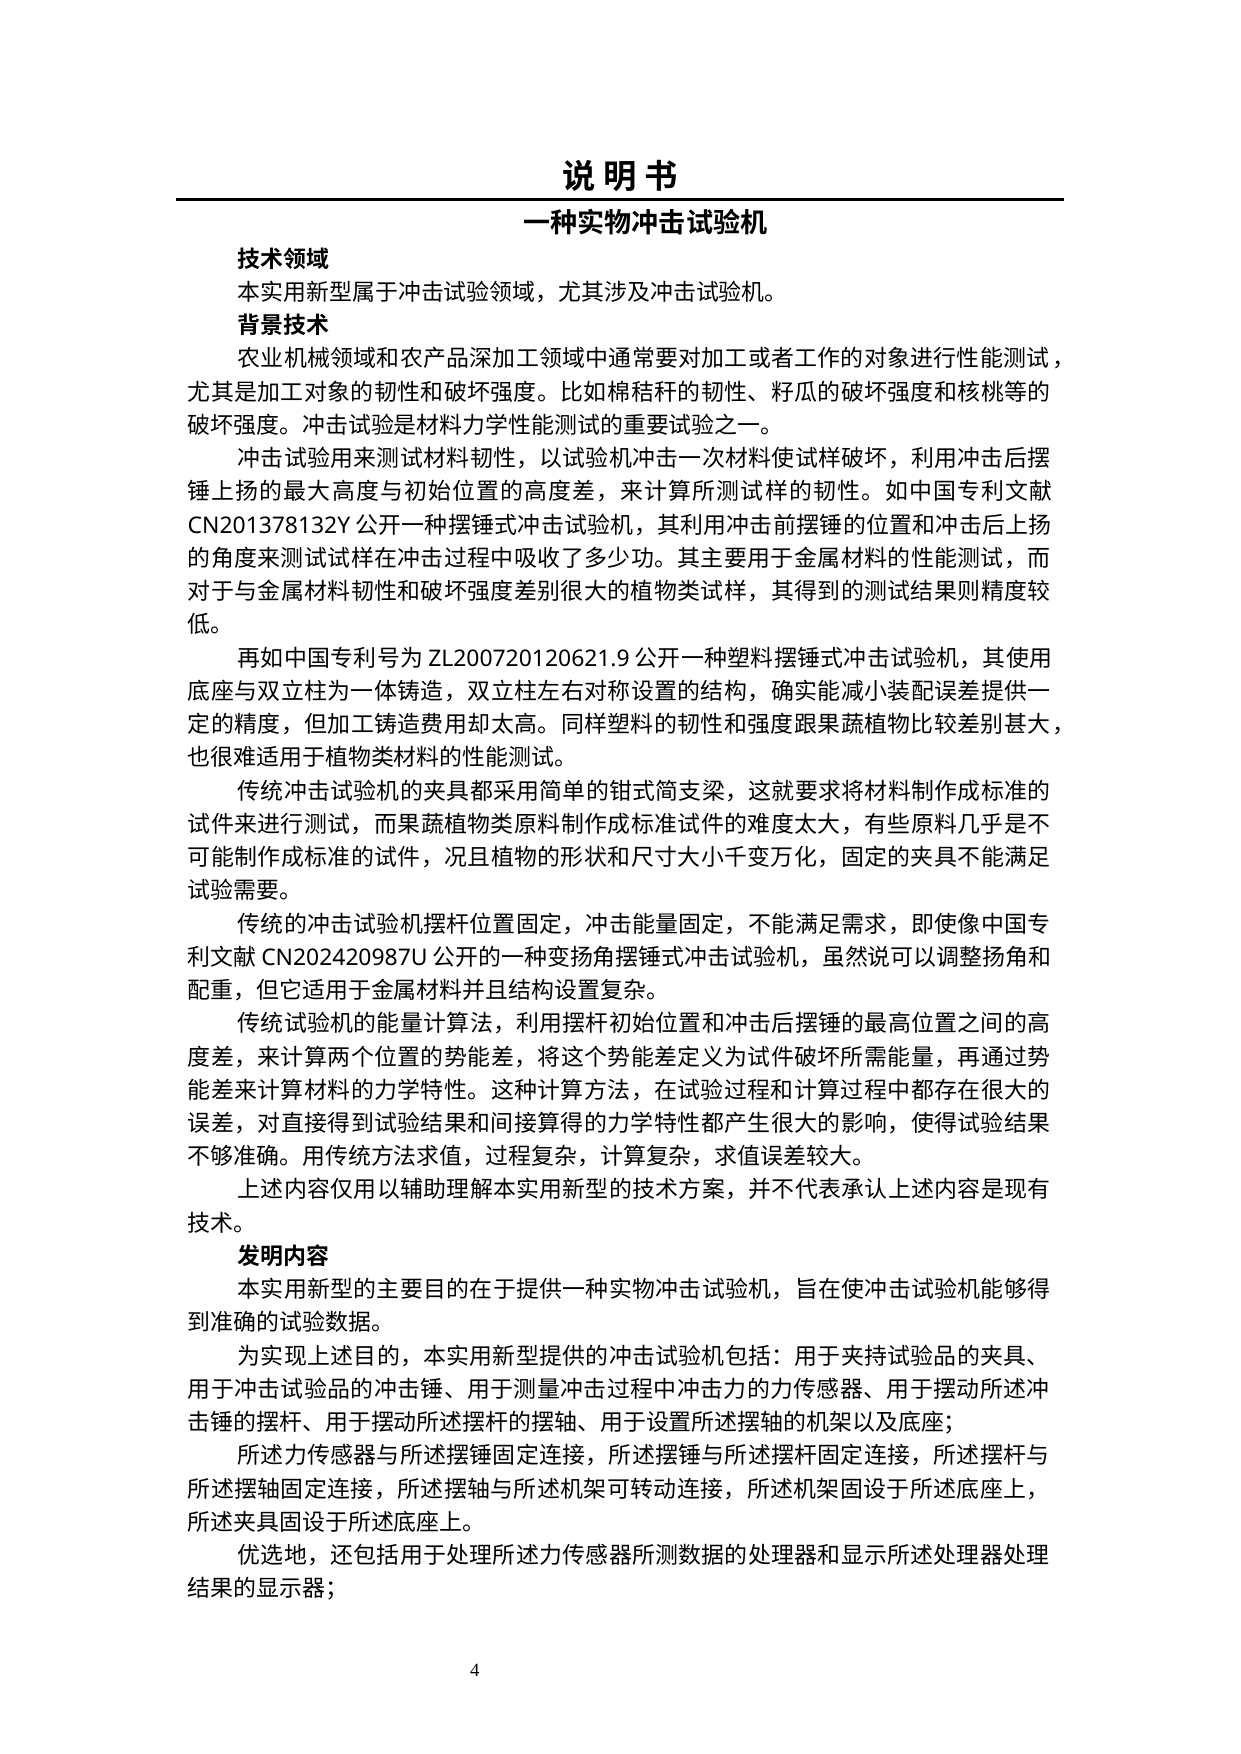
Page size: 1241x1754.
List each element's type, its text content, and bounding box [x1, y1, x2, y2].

text 冲击试验用来测试材料韧性，以试验机冲击一次材料使试样破坏，利用冲击后摆锤上扬的最大高度与初始位置的高度差，来计算所测试样的韧性。如中国专利文献CN201378132Y公开一种摆锤式冲击试验机，其利用冲击前摆锤的位置和冲击后上扬的角度来测试试样在冲击过程中吸收了多少功。其主要用于金属材料的性能测试，而对于与金属材料韧性和破坏强度差别很大的植物类试样，其得到的测试结果则精度较低。 [187, 440, 1053, 639]
text 农业机械领域和农产品深加工领域中通常要对加工或者工作的对象进行性能测试，尤其是加工对象的韧性和破坏强度。比如棉秸秆的韧性、籽瓜的破坏强度和核桃等的破坏强度。冲击试验是材料力学性能测试的重要试验之一。 [187, 340, 1053, 440]
text 优选地，还包括用于处理所述力传感器所测数据的处理器和显示所述处理器处理结果的显示器； [187, 1537, 1053, 1603]
text 上述内容仅用以辅助理解本实用新型的技术方案，并不代表承认上述内容是现有技术。 [187, 1171, 1053, 1238]
text 技术领域 [187, 241, 1053, 274]
text 一种实物冲击试验机 [187, 201, 1053, 241]
text 传统试验机的能量计算法，利用摆杆初始位置和冲击后摆锤的最高位置之间的高度差，来计算两个位置的势能差，将这个势能差定义为试件破坏所需能量，再通过势能差来计算材料的力学特性。这种计算方法，在试验过程和计算过程中都存在很大的误差，对直接得到试验结果和间接算得的力学特性都产生很大的影响，使得试验结果不够准确。用传统方法求值，过程复杂，计算复杂，求值误差较大。 [187, 1005, 1053, 1171]
text 背景技术 [187, 307, 1053, 340]
text 为实现上述目的，本实用新型提供的冲击试验机包括：用于夹持试验品的夹具、用于冲击试验品的冲击锤、用于测量冲击过程中冲击力的力传感器、用于摆动所述冲击锤的摆杆、用于摆动所述摆杆的摆轴、用于设置所述摆轴的机架以及底座； [187, 1337, 1053, 1437]
text 发明内容 [187, 1238, 1053, 1271]
text 所述力传感器与所述摆锤固定连接，所述摆锤与所述摆杆固定连接，所述摆杆与所述摆轴固定连接，所述摆轴与所述机架可转动连接，所述机架固设于所述底座上，所述夹具固设于所述底座上。 [187, 1437, 1053, 1537]
text 再如中国专利号为ZL200720120621.9公开一种塑料摆锤式冲击试验机，其使用底座与双立柱为一体铸造，双立柱左右对称设置的结构，确实能减小装配误差提供一定的精度，但加工铸造费用却太高。同样塑料的韧性和强度跟果蔬植物比较差别甚大，也很难适用于植物类材料的性能测试。 [187, 639, 1053, 772]
text 本实用新型的主要目的在于提供一种实物冲击试验机，旨在使冲击试验机能够得到准确的试验数据。 [187, 1271, 1053, 1337]
table_header 说 明 书 [176, 150, 1064, 198]
text 传统的冲击试验机摆杆位置固定，冲击能量固定，不能满足需求，即使像中国专利文献CN202420987U公开的一种变扬角摆锤式冲击试验机，虽然说可以调整扬角和配重，但它适用于金属材料并且结构设置复杂。 [187, 905, 1053, 1005]
text 传统冲击试验机的夹具都采用简单的钳式简支梁，这就要求将材料制作成标准的试件来进行测试，而果蔬植物类原料制作成标准试件的难度太大，有些原料几乎是不可能制作成标准的试件，况且植物的形状和尺寸大小千变万化，固定的夹具不能满足试验需要。 [187, 772, 1053, 905]
text 本实用新型属于冲击试验领域，尤其涉及冲击试验机。 [187, 274, 1053, 307]
